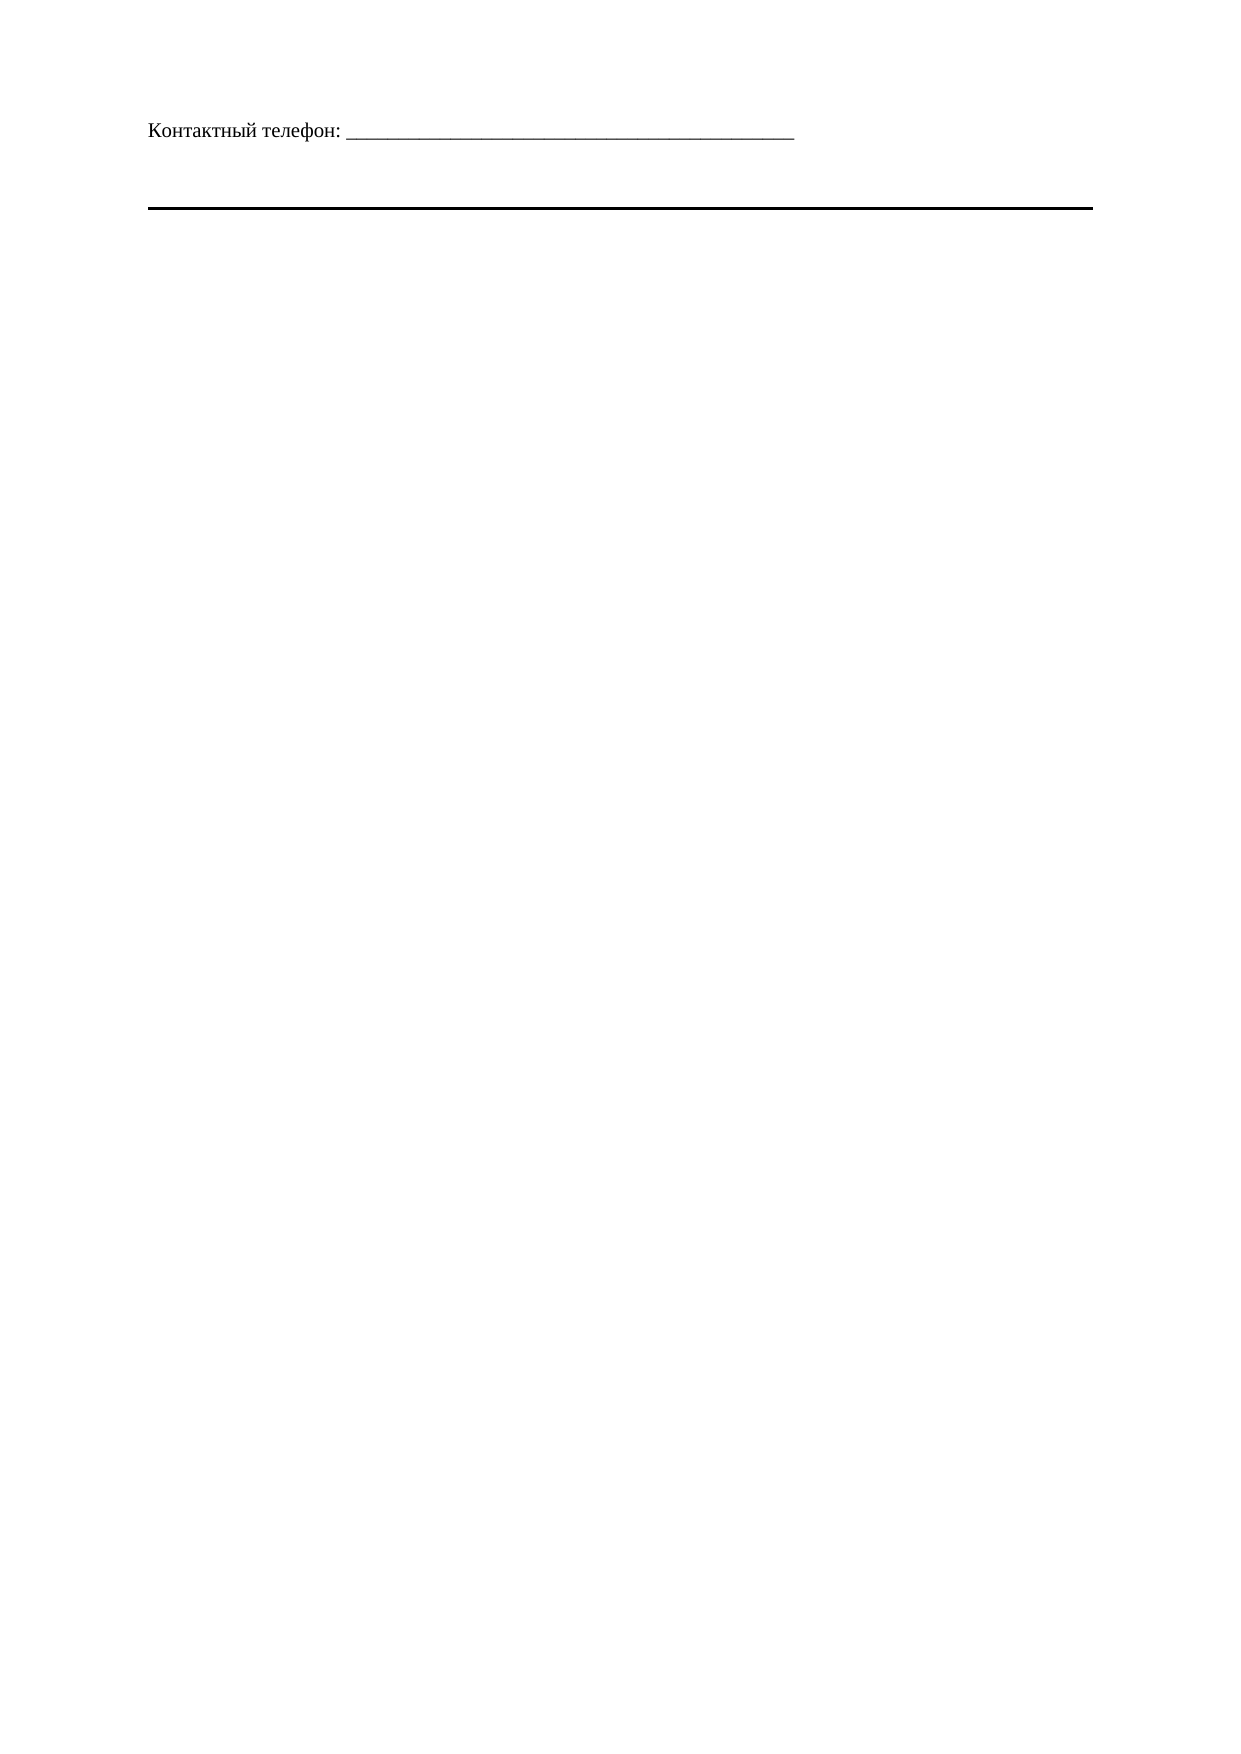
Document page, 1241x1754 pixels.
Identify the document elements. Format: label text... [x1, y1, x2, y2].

text Контактный телефон: ___________________________________________ [148, 118, 1093, 207]
